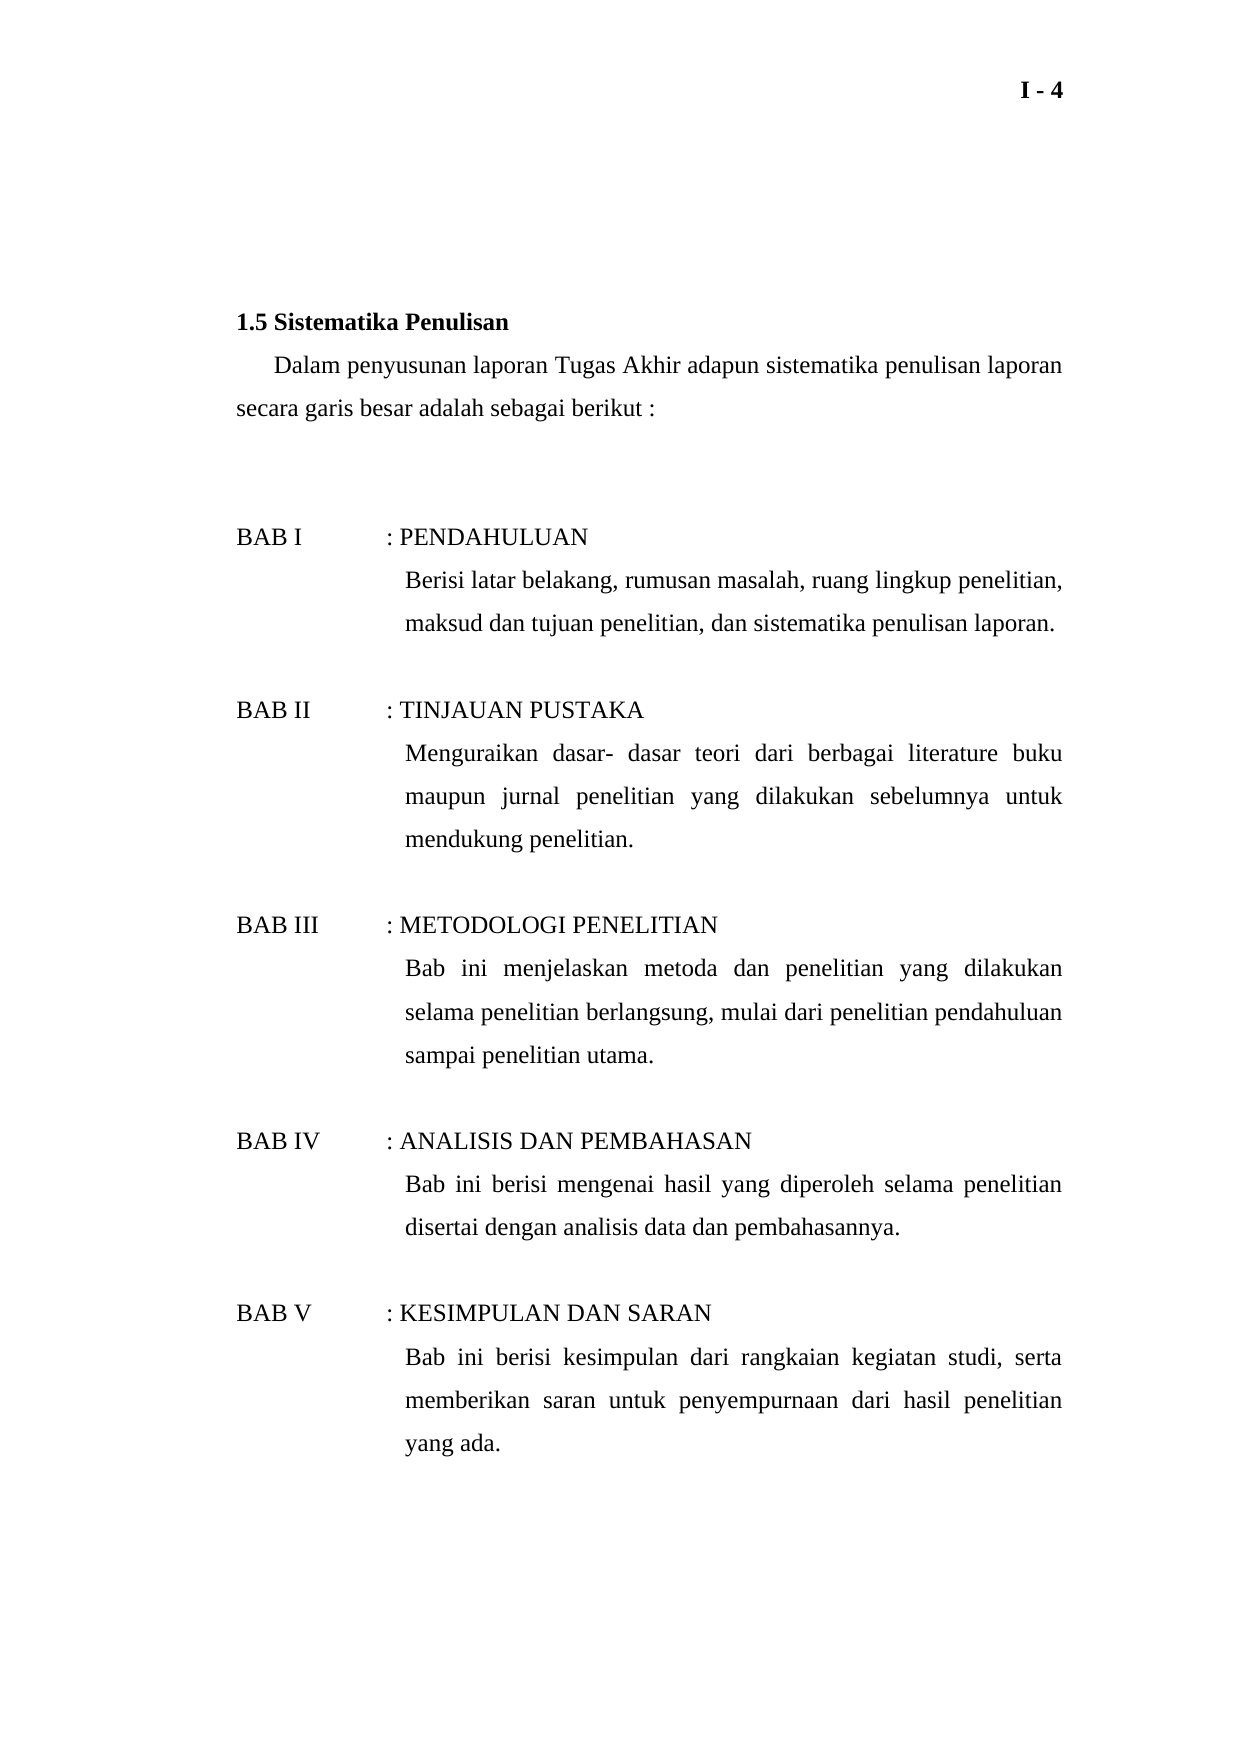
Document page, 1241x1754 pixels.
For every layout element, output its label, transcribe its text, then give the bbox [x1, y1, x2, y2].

text BAB III : METODOLOGI PENELITIAN [236, 910, 1063, 939]
text Bab ini menjelaskan metoda dan penelitian yang dilakukan selama penelitian berlangsung, mulai dari penelitian pendahuluan sampai penelitian utama. [405, 953, 1063, 1068]
text BAB I : PENDAHULUAN [236, 522, 1063, 551]
text Berisi latar belakang, rumusan masalah, ruang lingkup penelitian, maksud dan tujuan penelitian, dan sistematika penulisan laporan. [405, 565, 1063, 637]
text Menguraikan dasar- dasar teori dari berbagai literature buku maupun jurnal penelitian yang dilakukan sebelumnya untuk mendukung penelitian. [405, 738, 1063, 853]
list Dalam penyusunan laporan Tugas Akhir adapun sistematika penulisan laporan secara garis besar adalah sebagai berikut : [236, 350, 1063, 422]
text BAB II : TINJAUAN PUSTAKA [236, 695, 1063, 723]
text Bab ini berisi mengenai hasil yang diperoleh selama penelitian disertai dengan analisis data dan pembahasannya. [405, 1169, 1063, 1241]
list Sistematika Penulisan [236, 307, 1063, 335]
text BAB IV : ANALISIS DAN PEMBAHASAN [236, 1126, 1063, 1155]
text BAB V : KESIMPULAN DAN SARAN [236, 1298, 1063, 1327]
text Bab ini berisi kesimpulan dari rangkaian kegiatan studi, serta memberikan saran untuk penyempurnaan dari hasil penelitian yang ada. [405, 1342, 1063, 1457]
